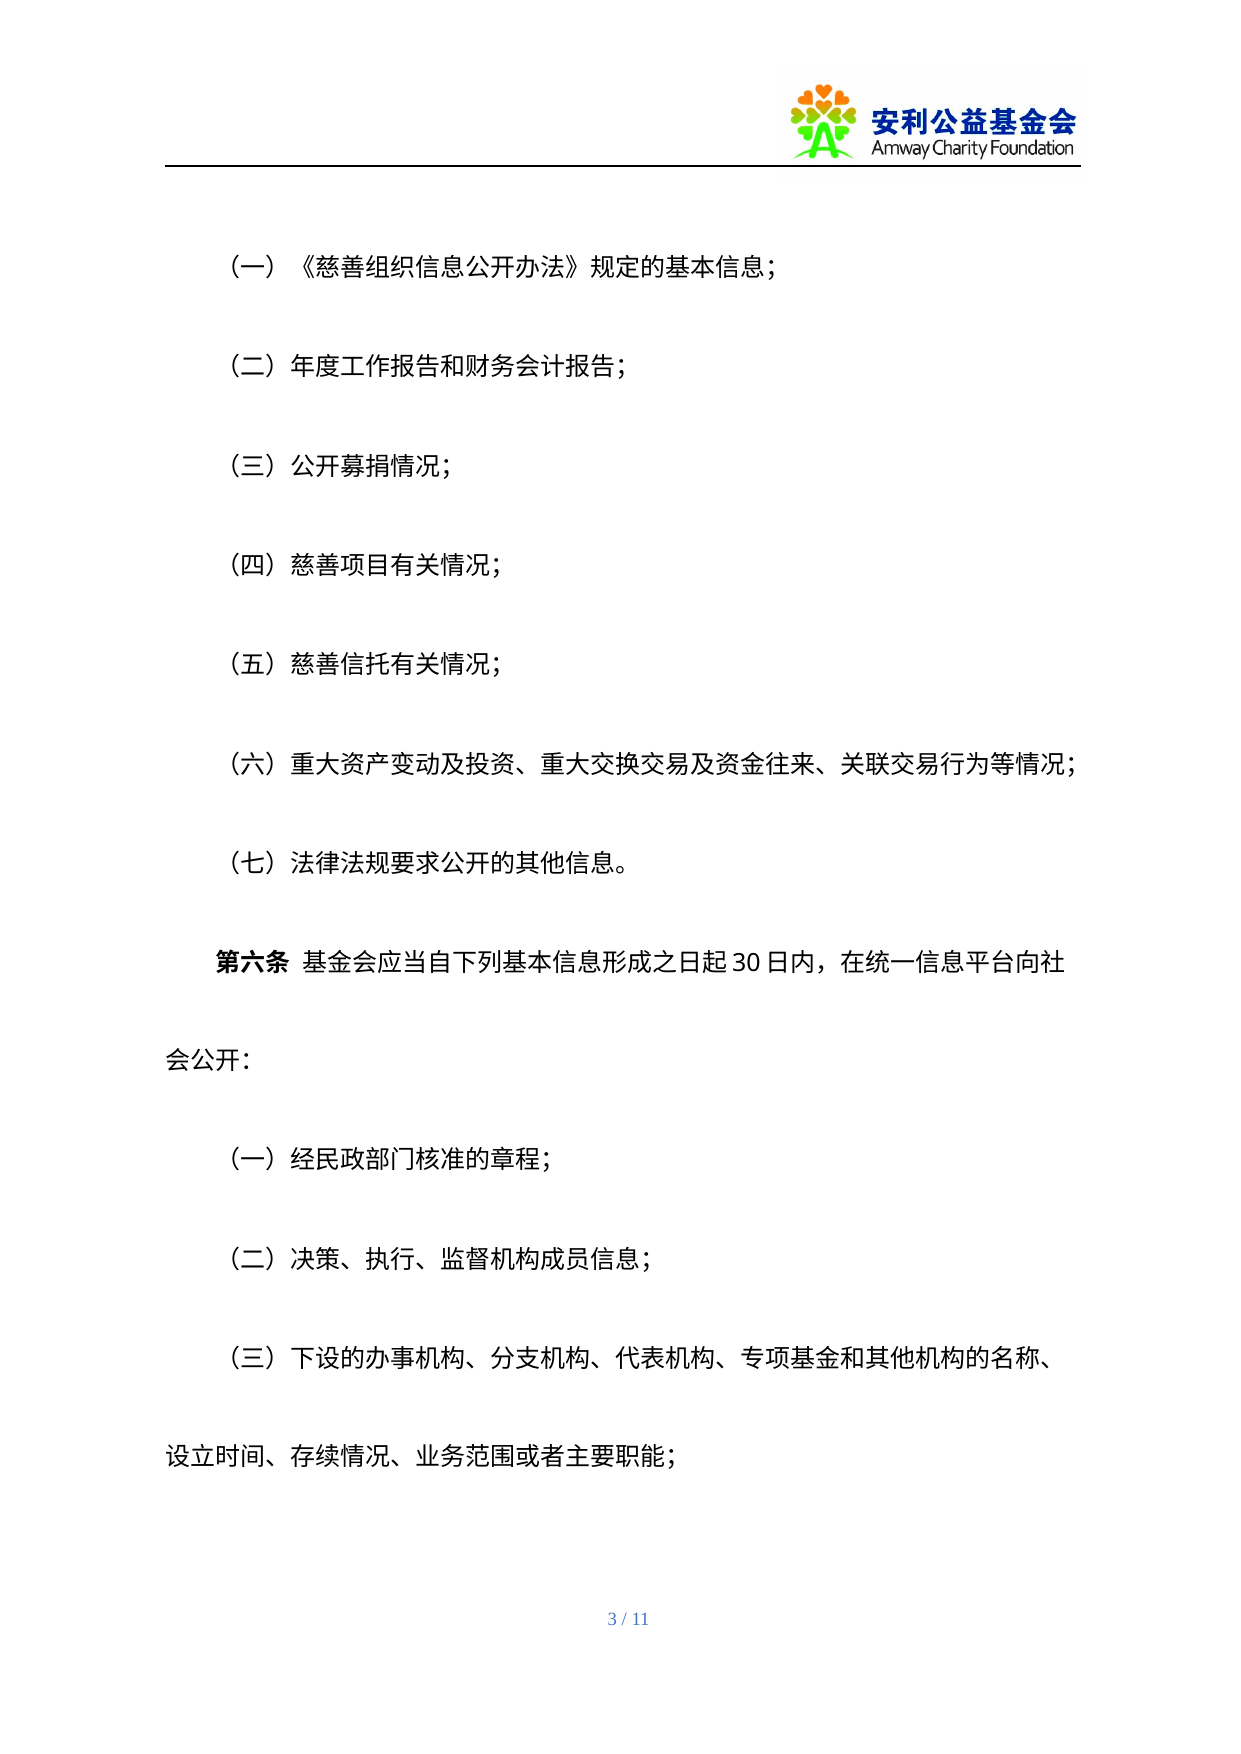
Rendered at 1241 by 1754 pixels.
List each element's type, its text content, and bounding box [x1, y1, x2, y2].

text （二）决策、执行、监督机构成员信息； [165, 1225, 1087, 1290]
text （三）公开募捐情况； [165, 432, 1087, 497]
text （三）下设的办事机构、分支机构、代表机构、专项基金和其他机构的名称、设立时间、存续情况、业务范围或者主要职能； [165, 1324, 1087, 1487]
text （七）法律法规要求公开的其他信息。 [165, 829, 1087, 894]
text （一）经民政部门核准的章程； [165, 1125, 1087, 1190]
text （六）重大资产变动及投资、重大交换交易及资金往来、关联交易行为等情况； [165, 730, 1087, 795]
text （一）《慈善组织信息公开办法》规定的基本信息； [165, 233, 1087, 298]
picture [780, 69, 1087, 179]
text （四）慈善项目有关情况； [165, 531, 1087, 596]
text 第六条 基金会应当自下列基本信息形成之日起30日内，在统一信息平台向社会公开： [165, 928, 1087, 1091]
text （二）年度工作报告和财务会计报告； [165, 332, 1087, 397]
text （五）慈善信托有关情况； [165, 630, 1087, 695]
